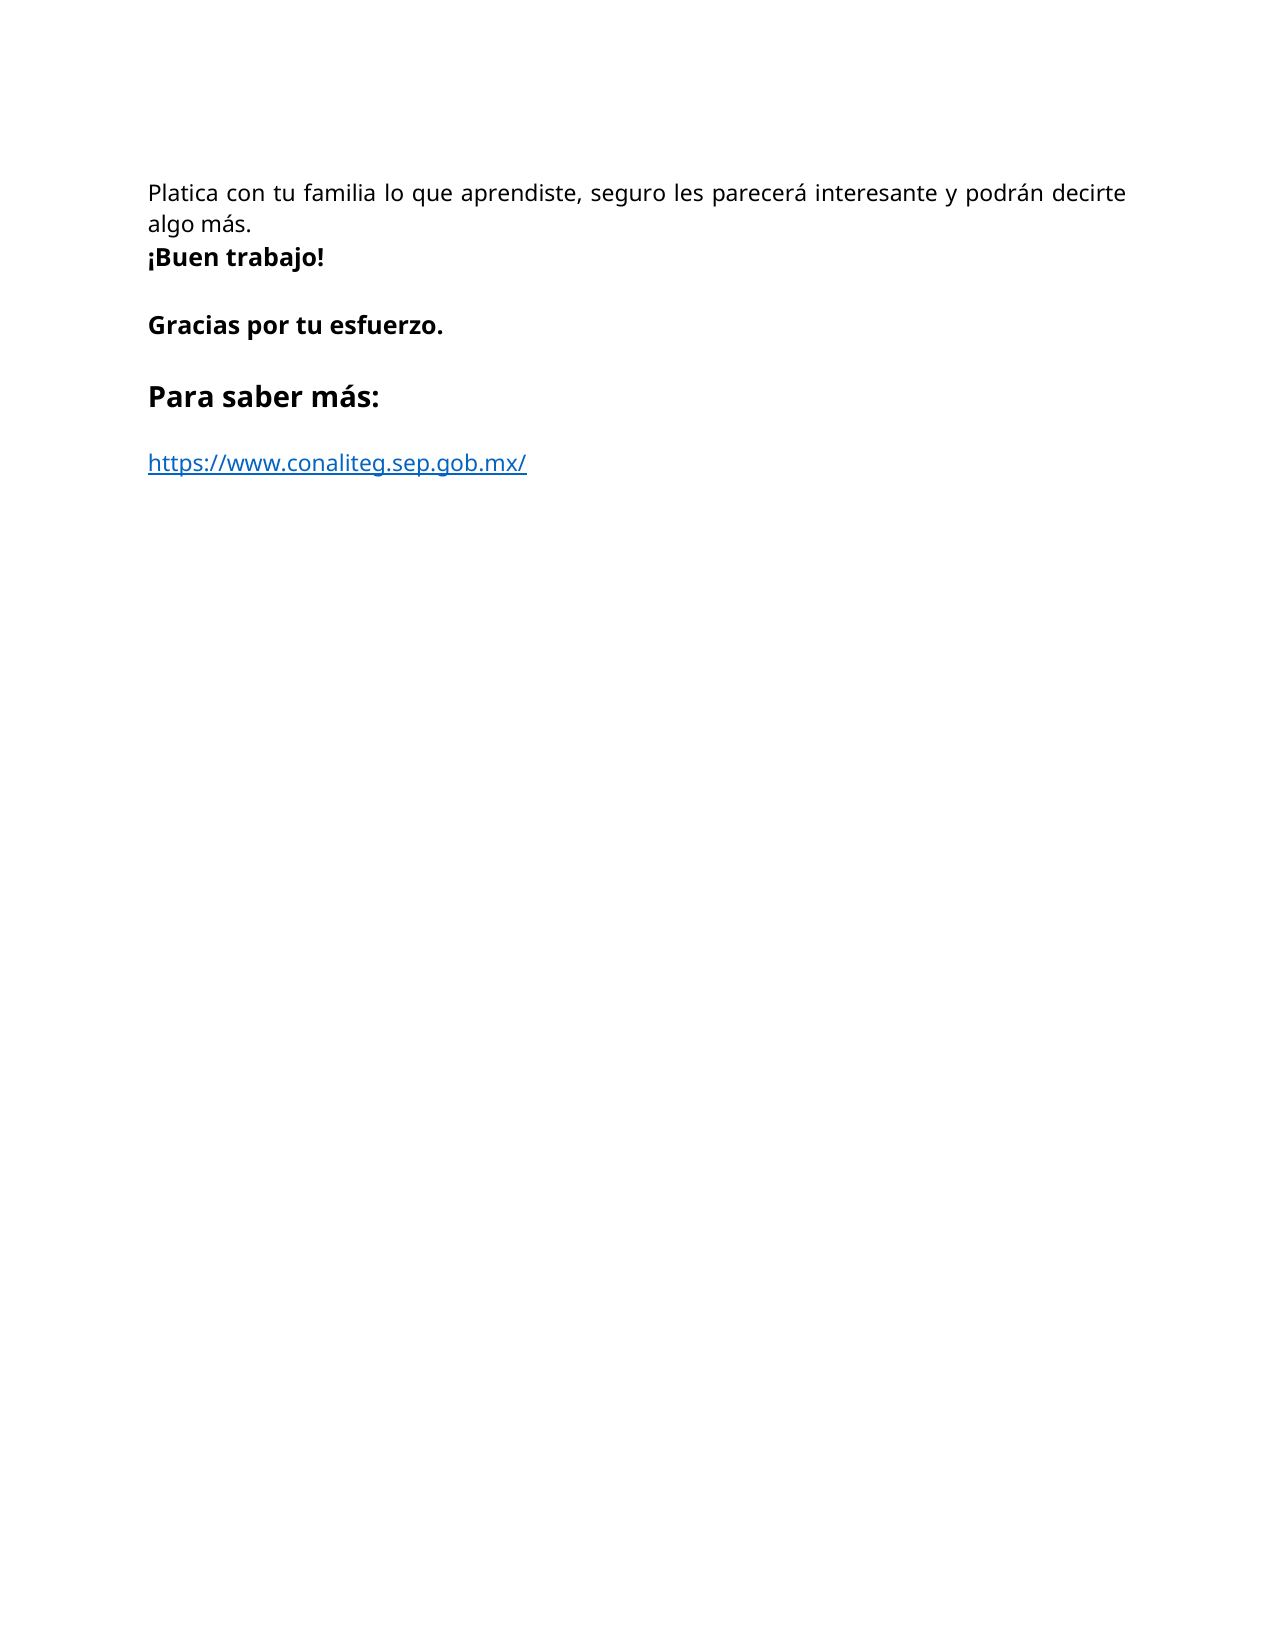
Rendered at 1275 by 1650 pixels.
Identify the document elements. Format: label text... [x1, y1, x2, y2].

text ¡Buen trabajo! [148, 240, 1127, 274]
text Gracias por tu esfuerzo. [148, 308, 1127, 342]
text Platica con tu familia lo que aprendiste, seguro les parecerá interesante y podrán decirte algo más. [148, 177, 1127, 240]
text Para saber más: [148, 376, 1127, 416]
text https://www.conaliteg.sep.gob.mx/ [148, 447, 1127, 478]
